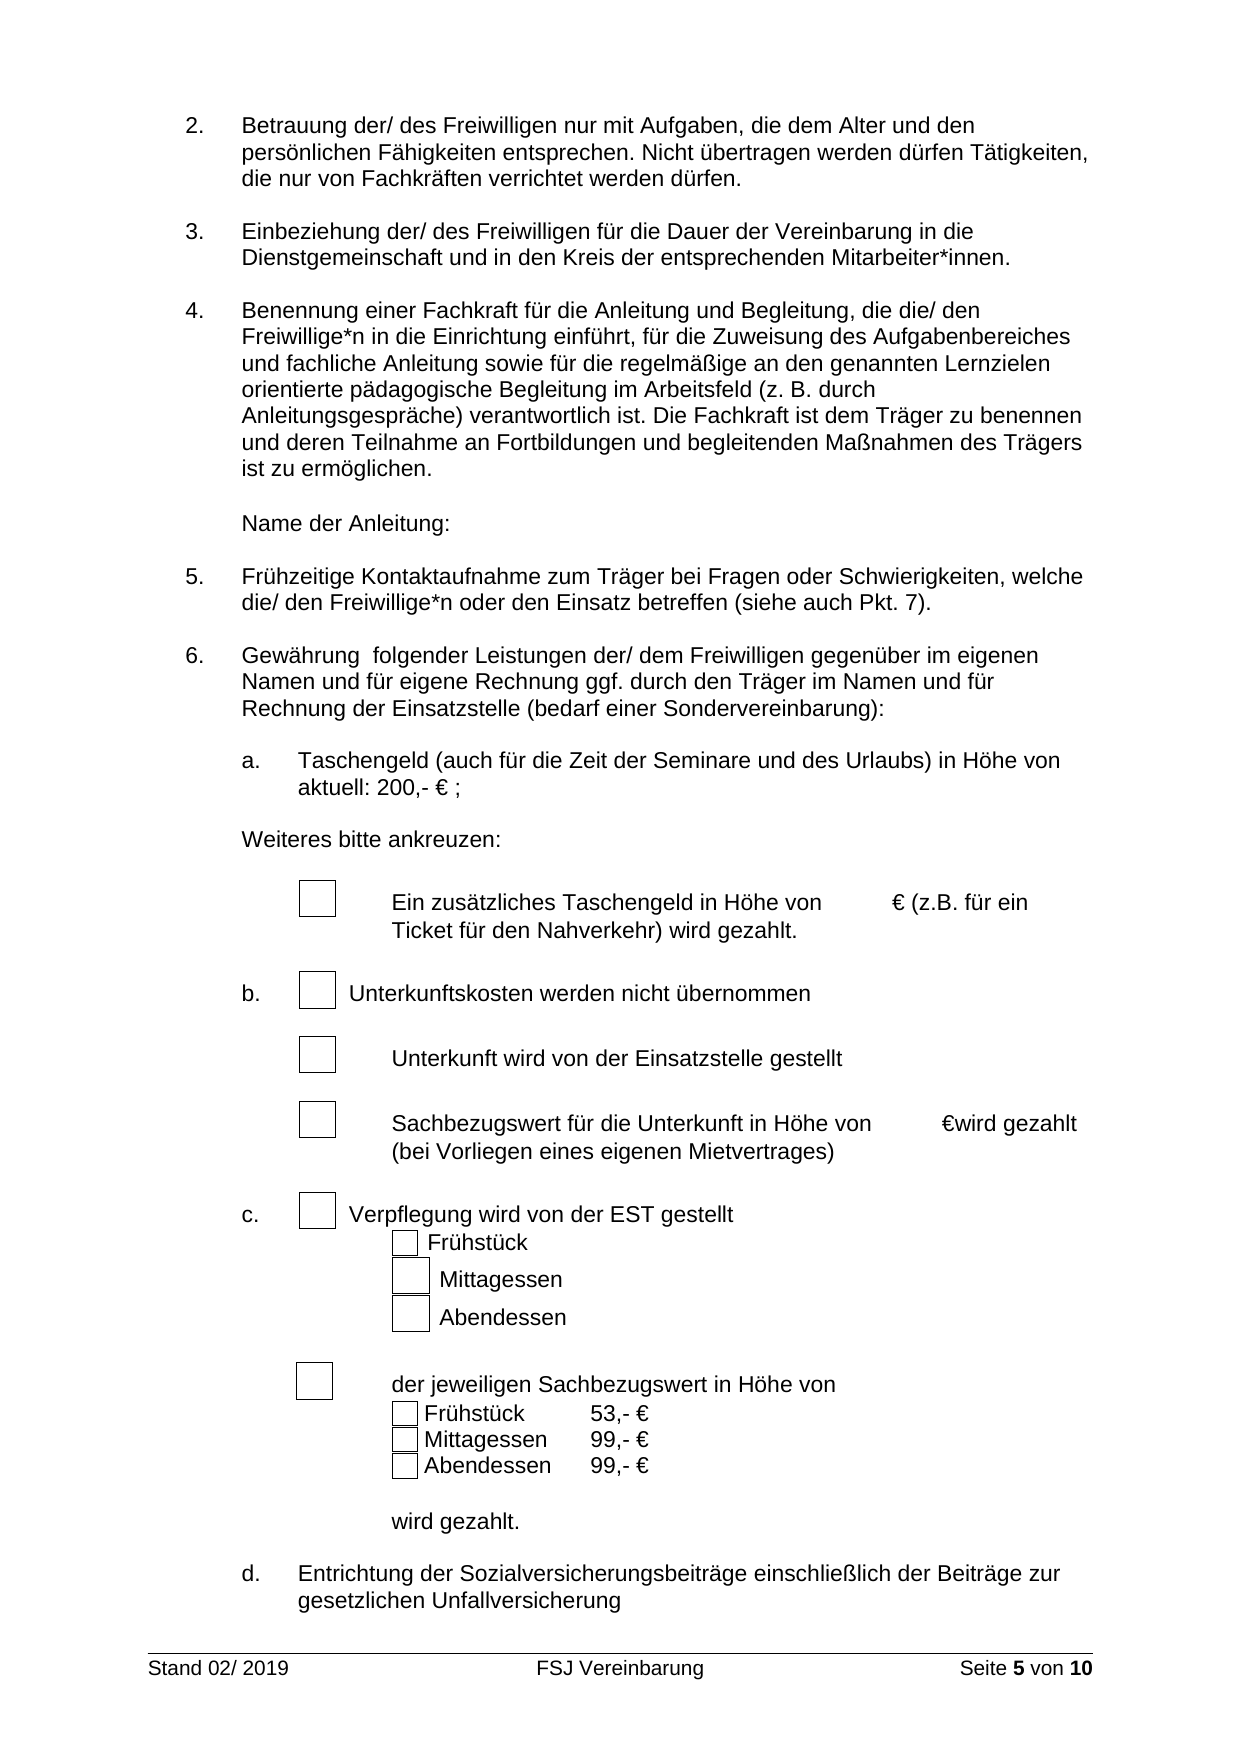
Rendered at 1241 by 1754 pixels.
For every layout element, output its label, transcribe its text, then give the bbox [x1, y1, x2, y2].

text Sachbezugswert für die Unterkunft in Höhe von €wird gezahlt (bei Vorliegen eines eigenen Mietvertrages) [298, 1100, 1093, 1164]
text Mittagessen 99,- € [241, 1426, 1093, 1452]
list Verpflegung wird von der EST gestellt [241, 1191, 1093, 1229]
list Entrichtung der Sozialversicherungsbeiträge einschließlich der Beiträge zur gesetzlichen Unfallversicherung [241, 1560, 1093, 1613]
list Einbeziehung der/ des Freiwilligen für die Dauer der Vereinbarung in die Dienstgemeinschaft und in den Kreis der entsprechenden Mitarbeiter*innen. [185, 218, 1093, 271]
list Gewährung folgender Leistungen der/ dem Freiwilligen gegenüber im eigenen Namen und für eigene Rechnung ggf. durch den Träger im Namen und für Rechnung der Einsatzstelle (bedarf einer Sondervereinbarung): [185, 642, 1093, 721]
text Abendessen 99,- € [241, 1452, 1093, 1479]
text Weiteres bitte ankreuzen: [241, 826, 1093, 853]
text Mittagessen [241, 1256, 1093, 1294]
text Name der Anleitung: [185, 481, 1093, 536]
text Unterkunft wird von der Einsatzstelle gestellt [241, 1035, 1093, 1073]
text der jeweiligen Sachbezugswert in Höhe von [295, 1361, 1093, 1400]
text wird gezahlt. [241, 1508, 1093, 1534]
text Ein zusätzliches Taschengeld in Höhe von € (z.B. für ein Ticket für den Nahverkehr) wird gezahlt. [298, 879, 1093, 944]
text Frühstück [241, 1229, 1093, 1256]
list Benennung einer Fachkraft für die Anleitung und Begleitung, die die/ den Freiwillige*n in die Einrichtung einführt, für die Zuweisung des Aufgabenbereiches und fachliche Anleitung sowie für die regelmäßige an den genannten Lernzielen orientierte pädagogische Begleitung im Arbeitsfeld (z. B. durch Anleitungsgespräche) verantwortlich ist. Die Fachkraft ist dem Träger zu benennen und deren Teilnahme an Fortbildungen und begleitenden Maßnahmen des Trägers ist zu ermöglichen. [185, 297, 1093, 481]
text Abendessen [241, 1294, 1093, 1333]
list Frühzeitige Kontaktaufnahme zum Träger bei Fragen oder Schwierigkeiten, welche die/ den Freiwillige*n oder den Einsatz betreffen (siehe auch Pkt. 7). [185, 563, 1093, 616]
list Betrauung der/ des Freiwilligen nur mit Aufgaben, die dem Alter und den persönlichen Fähigkeiten entsprechen. Nicht übertragen werden dürfen Tätigkeiten, die nur von Fachkräften verrichtet werden dürfen. [185, 112, 1093, 191]
list Unterkunftskosten werden nicht übernommen [241, 970, 1093, 1009]
list Taschengeld (auch für die Zeit der Seminare und des Urlaubs) in Höhe von aktuell: 200,- € ; [241, 747, 1093, 800]
text Frühstück 53,- € [241, 1400, 1093, 1426]
